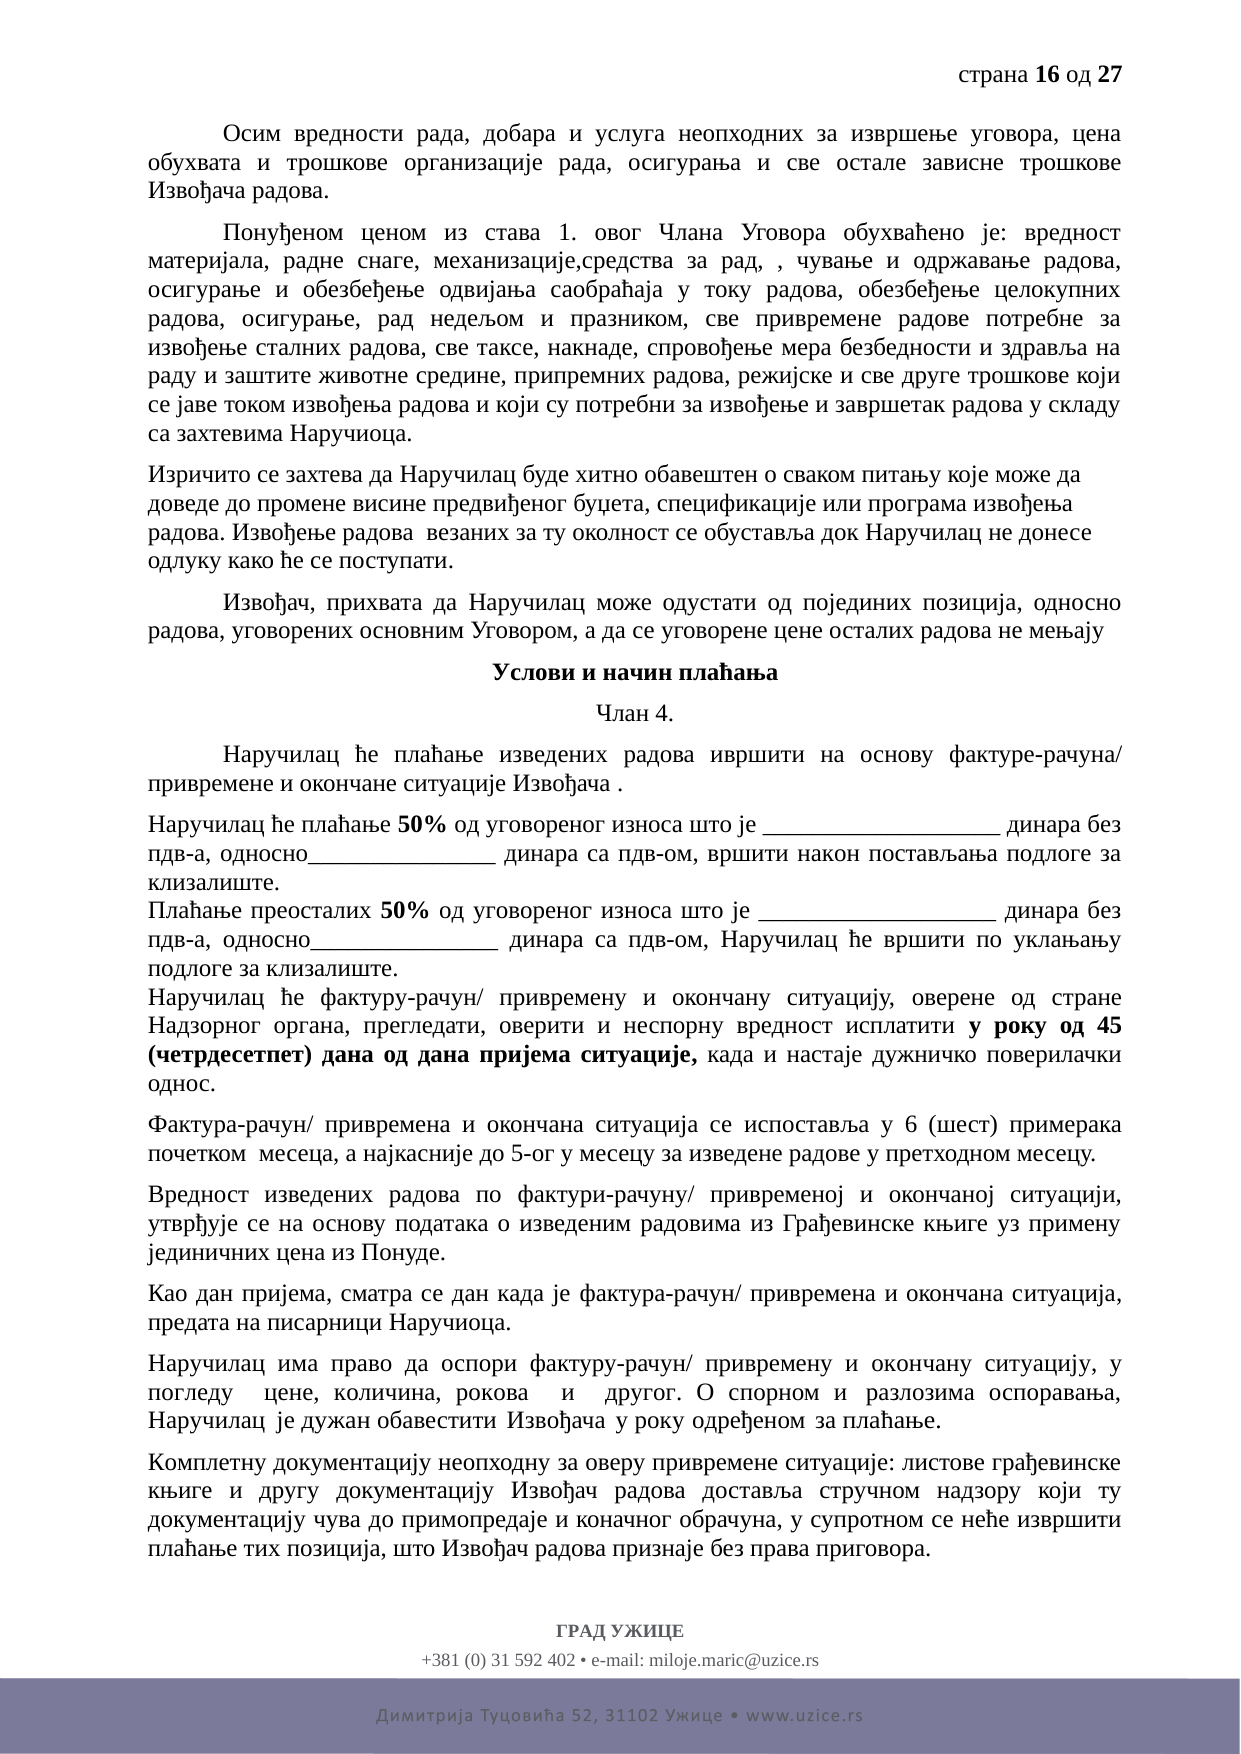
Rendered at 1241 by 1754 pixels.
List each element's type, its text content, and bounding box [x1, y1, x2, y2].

text Члан 4. [148, 698, 1122, 727]
text Изричито се захтева да Наручилац буде хитно обавештен о сваком питању које може да доведе до промене висине предвиђеног буџета, спецификације или програма извођења радова. Извођење радова везаних за ту околност се обуставља док Наручилац не донесе одлуку како ће се поступати. [148, 459, 1122, 574]
text Услови и начин плаћања [148, 657, 1122, 686]
text Извођач, прихвата да Наручилац може одустати од појединих позиција, односно радова, уговорених основним Уговором, а да се уговорене цене осталих радова не мењају [148, 587, 1122, 644]
text Осим вредности рада, добара и услуга неопходних за извршење уговора, цена обухвата и трошкове организације рада, осигурања и све остале зависне трошкове Извођача радова. [148, 118, 1122, 204]
text Наручилац ће плаћање изведених радова ивршити на основу фактуре-рачуна/ привремене и окончане ситуације Извођача . [148, 739, 1122, 797]
text Наручилац има право да оспори фактуру-рачун/ привремену и окончану ситуацију, у погледу цене, количина, рокова и другог. О спорном и разлозима оспоравања, Наручилац је дужан обавестити Извођача у року одређеном за плаћање. [148, 1348, 1122, 1434]
text Кoмплетну документацију неопходну за оверу привремене ситуације: листове грађевинске књиге и другу документацију Извођач радова доставља стручном надзору који ту документацију чува дo примопредаје и коначног обрачуна, у супротном се неће извршити плаћање тих позиција, што Извођач радова признаје без права приговора. [148, 1447, 1122, 1562]
text Вредност изведених радова по фактури-рачуну/ привременој и окончаној ситуацији, утврђује се на основу података о изведеним радовима из Грађевинске књиге уз примену јединичних цена из Понуде. [148, 1179, 1122, 1266]
text Понуђеном ценом из става 1. овог Члана Уговора обухваћено је: вредност материјала, радне снаге, механизације,средства за рад, , чување и одржавање радова, осигурање и обезбеђење одвијања саобраћаја у току радова, обезбеђење целокупних радова, осигурање, рад недељом и празником, све привремене радове потребне за извођење сталних радова, све таксе, накнаде, спровођење мера безбедности и здравља на раду и заштите животне средине, припремних радова, режијске и све друге трошкове који се јаве током извођења радова и који су потребни за извођење и завршетак радова у складу са захтевима Наручиоца. [148, 217, 1122, 447]
text Наручилац ће фактуру-рачун/ привремену и окончану ситуацију, оверене од стране Надзорног органа, прегледати, оверити и неспорну вредност исплатити у року од 45 (четрдесетпет) дана од дана пријема ситуације, када и настаје дужничко поверилачки однос. [148, 982, 1122, 1097]
text Наручилац ће плаћање 50% од уговореног износа што је ___________________ динара без пдв-а, односно_______________ динара са пдв-ом, вршити након постављања подлоге за клизалиште. [148, 809, 1122, 896]
text Плаћање преосталих 50% од уговореног износа што је ___________________ динара без пдв-а, односно_______________ динара са пдв-ом, Наручилац ће вршити по уклањању подлоге за клизалиште. [148, 896, 1122, 982]
text Као дан пријема, сматра се дан када је фактура-рачун/ привремена и окончана ситуација, предата на писарници Наручиоца. [148, 1278, 1122, 1336]
text Фактура-рачун/ привремена и окончана ситуација се испоставља у 6 (шест) примерака почетком месеца, а најкасније до 5-ог у месецу за изведене радове у претходном месецу. [148, 1109, 1122, 1167]
picture [0, 1677, 1240, 1754]
